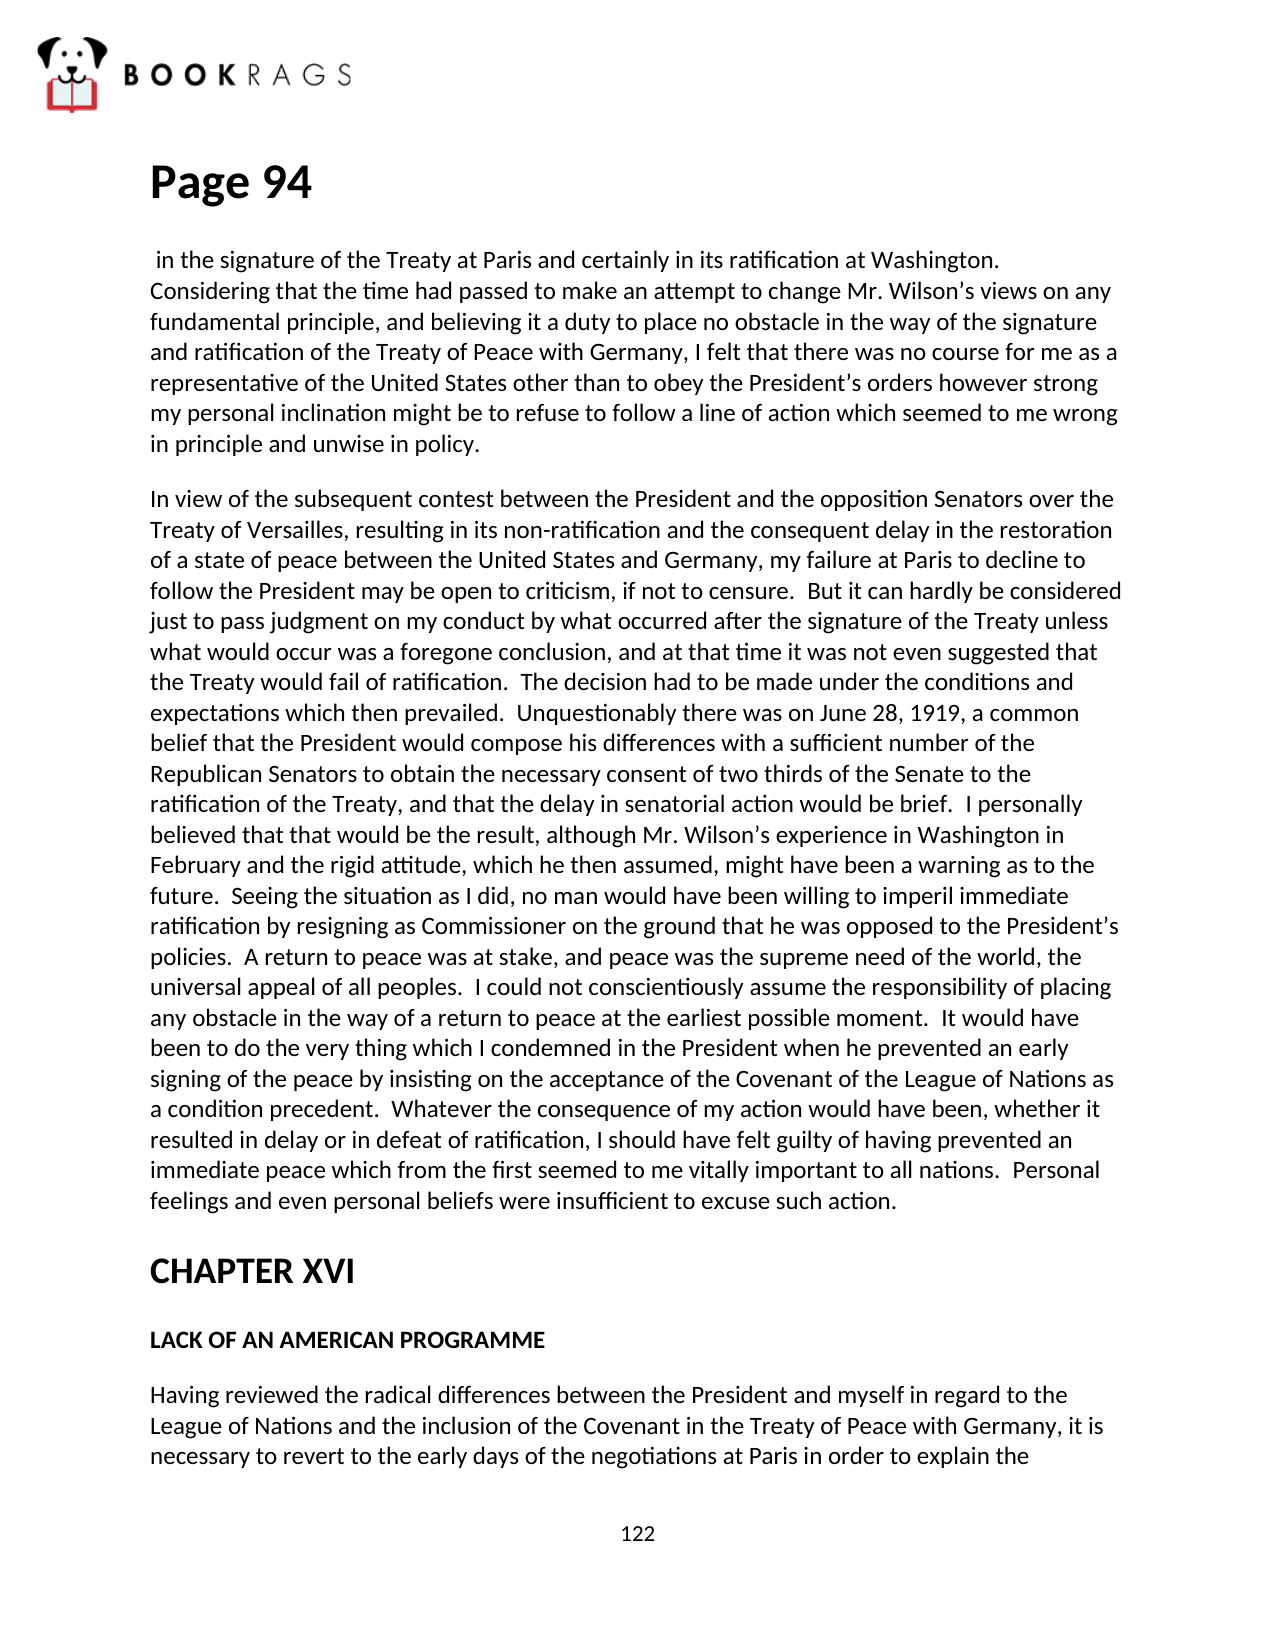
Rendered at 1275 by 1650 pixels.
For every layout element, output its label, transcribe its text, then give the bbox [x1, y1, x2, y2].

text in the signature of the Treaty at Paris and certainly in its ratification at Washington. Considering that the time had passed to make an attempt to change Mr. Wilson’s views on any fundamental principle, and believing it a duty to place no obstacle in the way of the signature and ratification of the Treaty of Peace with Germany, I felt that there was no course for me as a representative of the United States other than to obey the President’s orders however strong my personal inclination might be to refuse to follow a line of action which seemed to me wrong in principle and unwise in policy. [150, 244, 1125, 458]
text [150, 1379, 1125, 1471]
text In view of the subsequent contest between the President and the opposition Senators over the Treaty of Versailles, resulting in its non-ratification and the consequent delay in the restoration of a state of peace between the United States and Germany, my failure at Paris to decline to follow the President may be open to criticism, if not to censure. But it can hardly be considered just to pass judgment on my conduct by what occurred after the signature of the Treaty unless what would occur was a foregone conclusion, and at that time it was not even suggested that the Treaty would fail of ratification. The decision had to be made under the conditions and expectations which then prevailed. Unquestionably there was on June 28, 1919, a common belief that the President would compose his differences with a sufficient number of the Republican Senators to obtain the necessary consent of two thirds of the Senate to the ratification of the Treaty, and that the delay in senatorial action would be brief. I personally believed that that would be the result, although Mr. Wilson’s experience in Washington in February and the rigid attitude, which he then assumed, might have been a warning as to the future. Seeing the situation as I did, no man would have been willing to imperil immediate ratification by resigning as Commissioner on the ground that he was opposed to the President’s policies. A return to peace was at stake, and peace was the supreme need of the world, the universal appeal of all peoples. I could not conscientiously assume the responsibility of placing any obstacle in the way of a return to peace at the earliest possible moment. It would have been to do the very thing which I condemned in the President when he prevented an early signing of the peace by insisting on the acceptance of the Covenant of the League of Nations as a condition precedent. Whatever the consequence of my action would have been, whether it resulted in delay or in defeat of ratification, I should have felt guilty of having prevented an immediate peace which from the first seemed to me vitally important to all nations. Personal feelings and even personal beliefs were insufficient to excuse such action. [150, 483, 1125, 1216]
picture [37, 37, 351, 113]
text CHAPTER XVI [150, 1247, 1125, 1293]
text LACK OF AN AMERICAN PROGRAMME [150, 1324, 1125, 1354]
text Page 94 [150, 150, 1125, 211]
